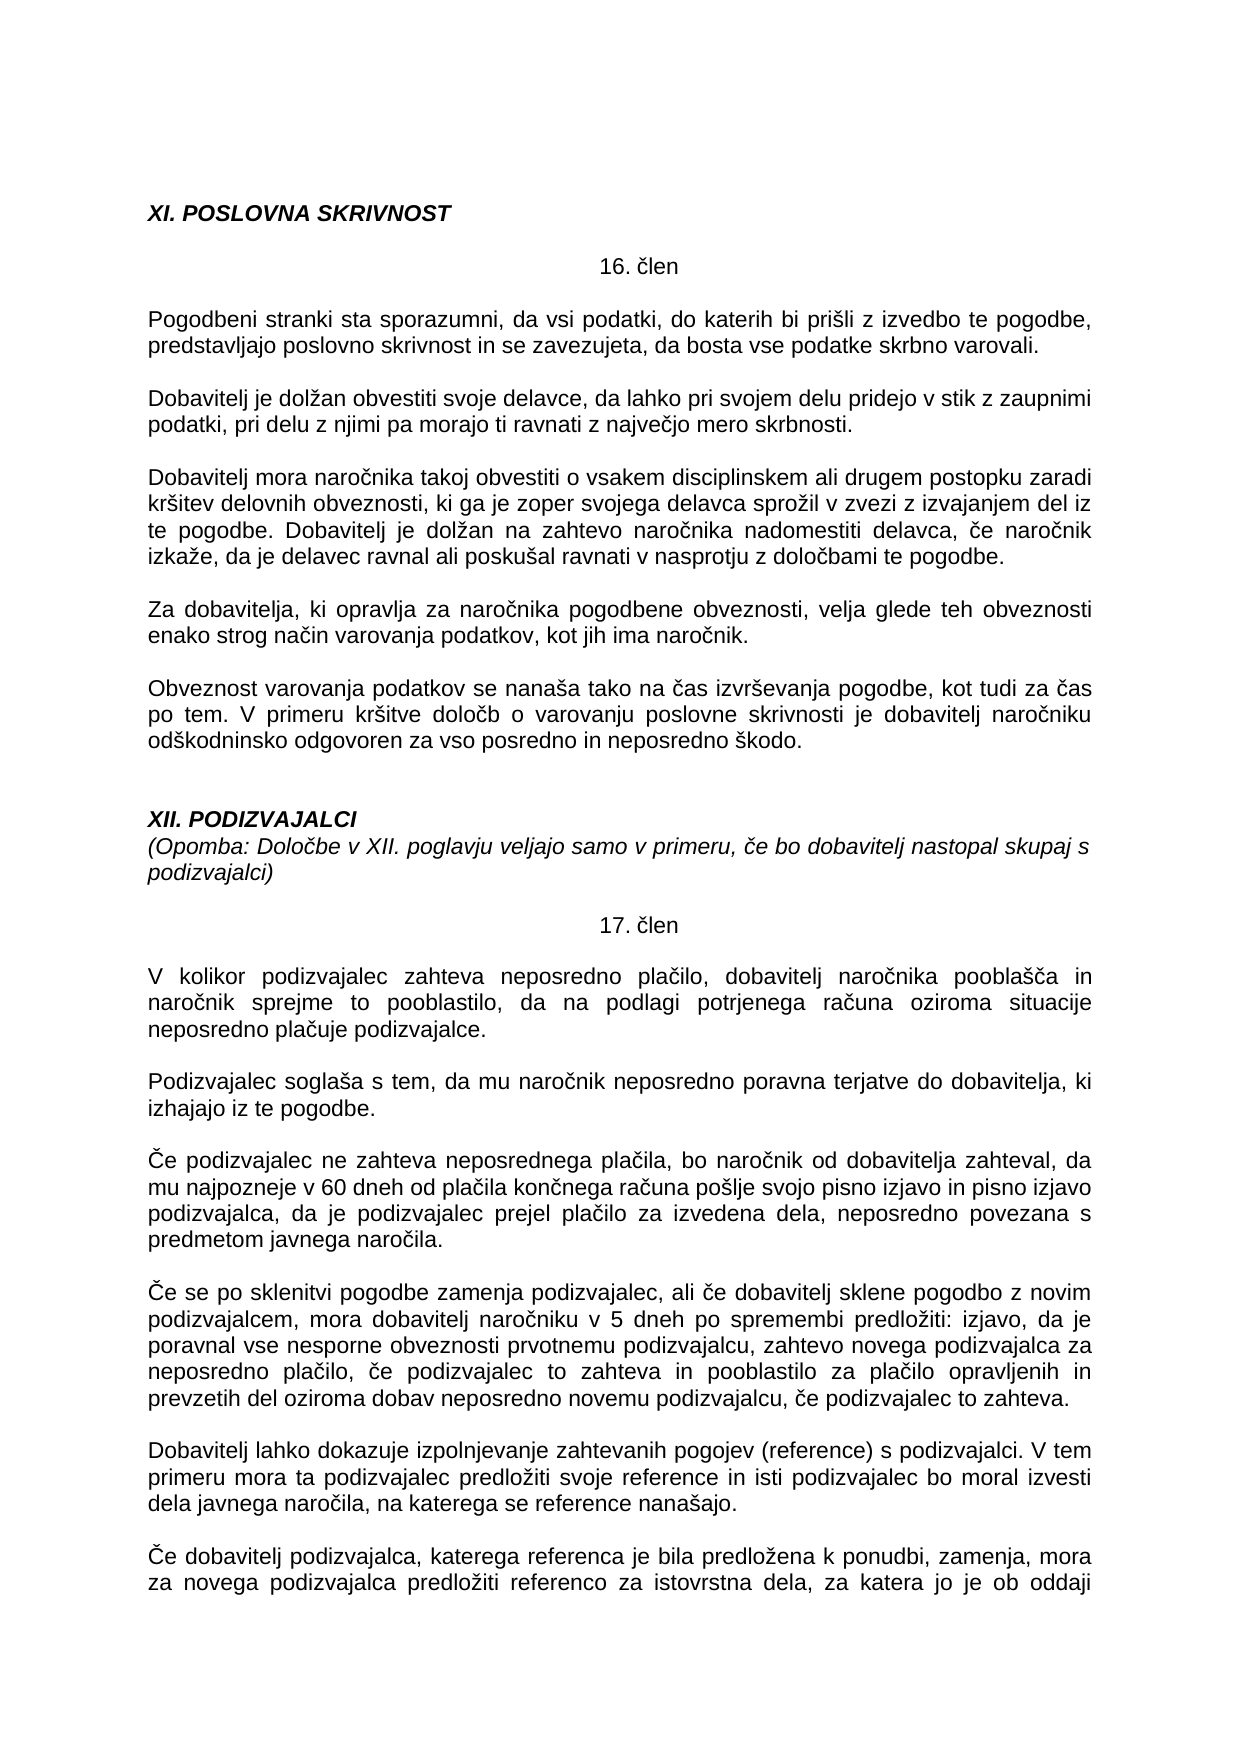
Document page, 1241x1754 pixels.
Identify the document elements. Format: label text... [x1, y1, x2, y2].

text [148, 1543, 1093, 1595]
text Pogodbeni stranki sta sporazumni, da vsi podatki, do katerih bi prišli z izvedbo te pogodbe, predstavljajo poslovno skrivnost in se zavezujeta, da bosta vse podatke skrbno varovali. [148, 306, 1093, 358]
list XII. PODIZVAJALCI [148, 806, 1093, 833]
text Dobavitelj lahko dokazuje izpolnjevanje zahtevanih pogojev (reference) s podizvajalci. V tem primeru mora ta podizvajalec predložiti svoje reference in isti podizvajalec bo moral izvesti dela javnega naročila, na katerega se reference nanašajo. [148, 1437, 1093, 1516]
text Obveznost varovanja podatkov se nanaša tako na čas izvrševanja pogodbe, kot tudi za čas po tem. V primeru kršitve določb o varovanju poslovne skrivnosti je dobavitelj naročniku odškodninsko odgovoren za vso posredno in neposredno škodo. [148, 675, 1093, 754]
list (Opomba: Določbe v XII. poglavju veljajo samo v primeru, če bo dobavitelj nastopal skupaj s podizvajalci) [148, 833, 1093, 886]
list V kolikor podizvajalec zahteva neposredno plačilo, dobavitelj naročnika pooblašča in naročnik sprejme to pooblastilo, da na podlagi potrjenega računa oziroma situacije neposredno plačuje podizvajalce. [148, 963, 1093, 1042]
text Dobavitelj mora naročnika takoj obvestiti o vsakem disciplinskem ali drugem postopku zaradi kršitev delovnih obveznosti, ki ga je zoper svojega delavca sprožil v zvezi z izvajanjem del iz te pogodbe. Dobavitelj je dolžan na zahtevo naročnika nadomestiti delavca, če naročnik izkaže, da je delavec ravnal ali poskušal ravnati v nasprotju z določbami te pogodbe. [148, 464, 1093, 569]
list člen [185, 912, 1093, 938]
text Dobavitelj je dolžan obvestiti svoje delavce, da lahko pri svojem delu pridejo v stik z zaupnimi podatki, pri delu z njimi pa morajo ti ravnati z največjo mero skrbnosti. [148, 385, 1093, 437]
list člen [185, 253, 1093, 279]
list Če se po sklenitvi pogodbe zamenja podizvajalec, ali če dobavitelj sklene pogodbo z novim podizvajalcem, mora dobavitelj naročniku v 5 dneh po spremembi predložiti: izjavo, da je poravnal vse nesporne obveznosti prvotnemu podizvajalcu, zahtevo novega podizvajalca za neposredno plačilo, če podizvajalec to zahteva in pooblastilo za plačilo opravljenih in prevzetih del oziroma dobav neposredno novemu podizvajalcu, če podizvajalec to zahteva. [148, 1279, 1093, 1411]
text Za dobavitelja, ki opravlja za naročnika pogodbene obveznosti, velja glede teh obveznosti enako strog način varovanja podatkov, kot jih ima naročnik. [148, 596, 1093, 648]
text XI. POSLOVNA SKRIVNOST [148, 200, 1093, 227]
list Če podizvajalec ne zahteva neposrednega plačila, bo naročnik od dobavitelja zahteval, da mu najpozneje v 60 dneh od plačila končnega računa pošlje svojo pisno izjavo in pisno izjavo podizvajalca, da je podizvajalec prejel plačilo za izvedena dela, neposredno povezana s predmetom javnega naročila. [148, 1147, 1093, 1253]
list Podizvajalec soglaša s tem, da mu naročnik neposredno poravna terjatve do dobavitelja, ki izhajajo iz te pogodbe. [148, 1068, 1093, 1121]
